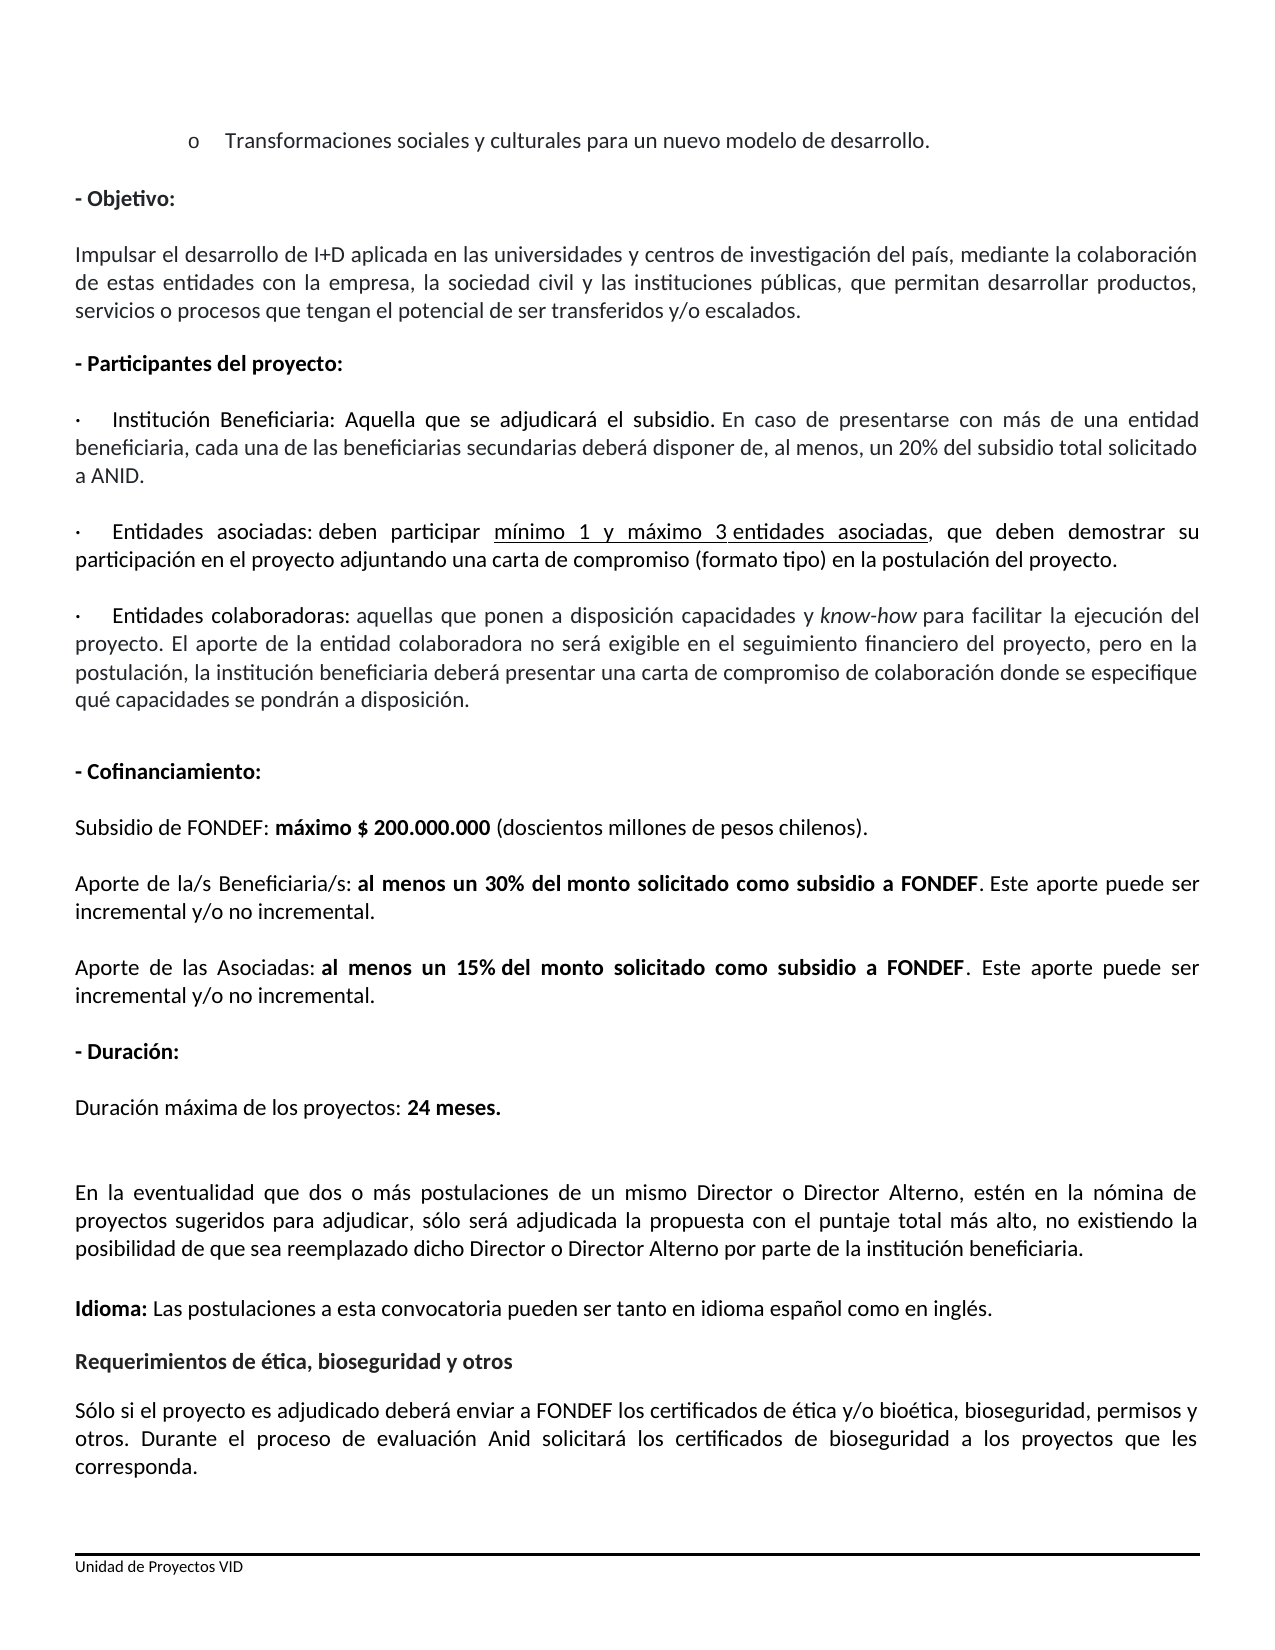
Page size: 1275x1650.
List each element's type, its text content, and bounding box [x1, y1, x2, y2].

text · Entidades colaboradoras: aquellas que ponen a disposición capacidades y know-how para facilitar la ejecución del proyecto. El aporte de la entidad colaboradora no será exigible en el seguimiento financiero del proyecto, pero en la postulación, la institución beneficiaria deberá presentar una carta de compromiso de colaboración donde se especifique qué capacidades se pondrán a disposición. [75, 602, 1200, 714]
text Subsidio de FONDEF: máximo $ 200.000.000 (doscientos millones de pesos chilenos). [75, 813, 1200, 841]
text Sólo si el proyecto es adjudicado deberá enviar a FONDEF los certificados de ética y/o bioética, bioseguridad, permisos y otros. Durante el proceso de evaluación Anid solicitará los certificados de bioseguridad a los proyectos que les corresponda. [75, 1396, 1200, 1480]
text · Institución Beneficiaria: Aquella que se adjudicará el subsidio. En caso de presentarse con más de una entidad beneficiaria, cada una de las beneficiarias secundarias deberá disponer de, al menos, un 20% del subsidio total solicitado a ANID. [75, 405, 1200, 489]
text · Entidades asociadas: deben participar mínimo 1 y máximo 3 entidades asociadas, que deben demostrar su participación en el proyecto adjuntando una carta de compromiso (formato tipo) en la postulación del proyecto. [75, 517, 1200, 573]
text - Participantes del proyecto: [75, 349, 1200, 377]
text Aporte de la/s Beneficiaria/s: al menos un 30% del monto solicitado como subsidio a FONDEF. Este aporte puede ser incremental y/o no incremental. [75, 869, 1200, 925]
text - Cofinanciamiento: [75, 757, 1200, 785]
list Transformaciones sociales y culturales para un nuevo modelo de desarrollo. [187, 127, 1200, 155]
text Aporte de las Asociadas: al menos un 15% del monto solicitado como subsidio a FONDEF. Este aporte puede ser incremental y/o no incremental. [75, 953, 1200, 1009]
text - Duración: [75, 1037, 1200, 1066]
text Requerimientos de ética, bioseguridad y otros [75, 1347, 1200, 1375]
text - Objetivo: [75, 184, 1200, 212]
text Idioma: Las postulaciones a esta convocatoria pueden ser tanto en idioma español como en inglés. [75, 1294, 1200, 1322]
text Duración máxima de los proyectos: 24 meses. [75, 1093, 1200, 1122]
text Impulsar el desarrollo de I+D aplicada en las universidades y centros de investigación del país, mediante la colaboración de estas entidades con la empresa, la sociedad civil y las instituciones públicas, que permitan desarrollar productos, servicios o procesos que tengan el potencial de ser transferidos y/o escalados. [75, 212, 1200, 324]
text En la eventualidad que dos o más postulaciones de un mismo Director o Director Alterno, estén en la nómina de proyectos sugeridos para adjudicar, sólo será adjudicada la propuesta con el puntaje total más alto, no existiendo la posibilidad de que sea reemplazado dicho Director o Director Alterno por parte de la institución beneficiaria. [75, 1178, 1200, 1262]
